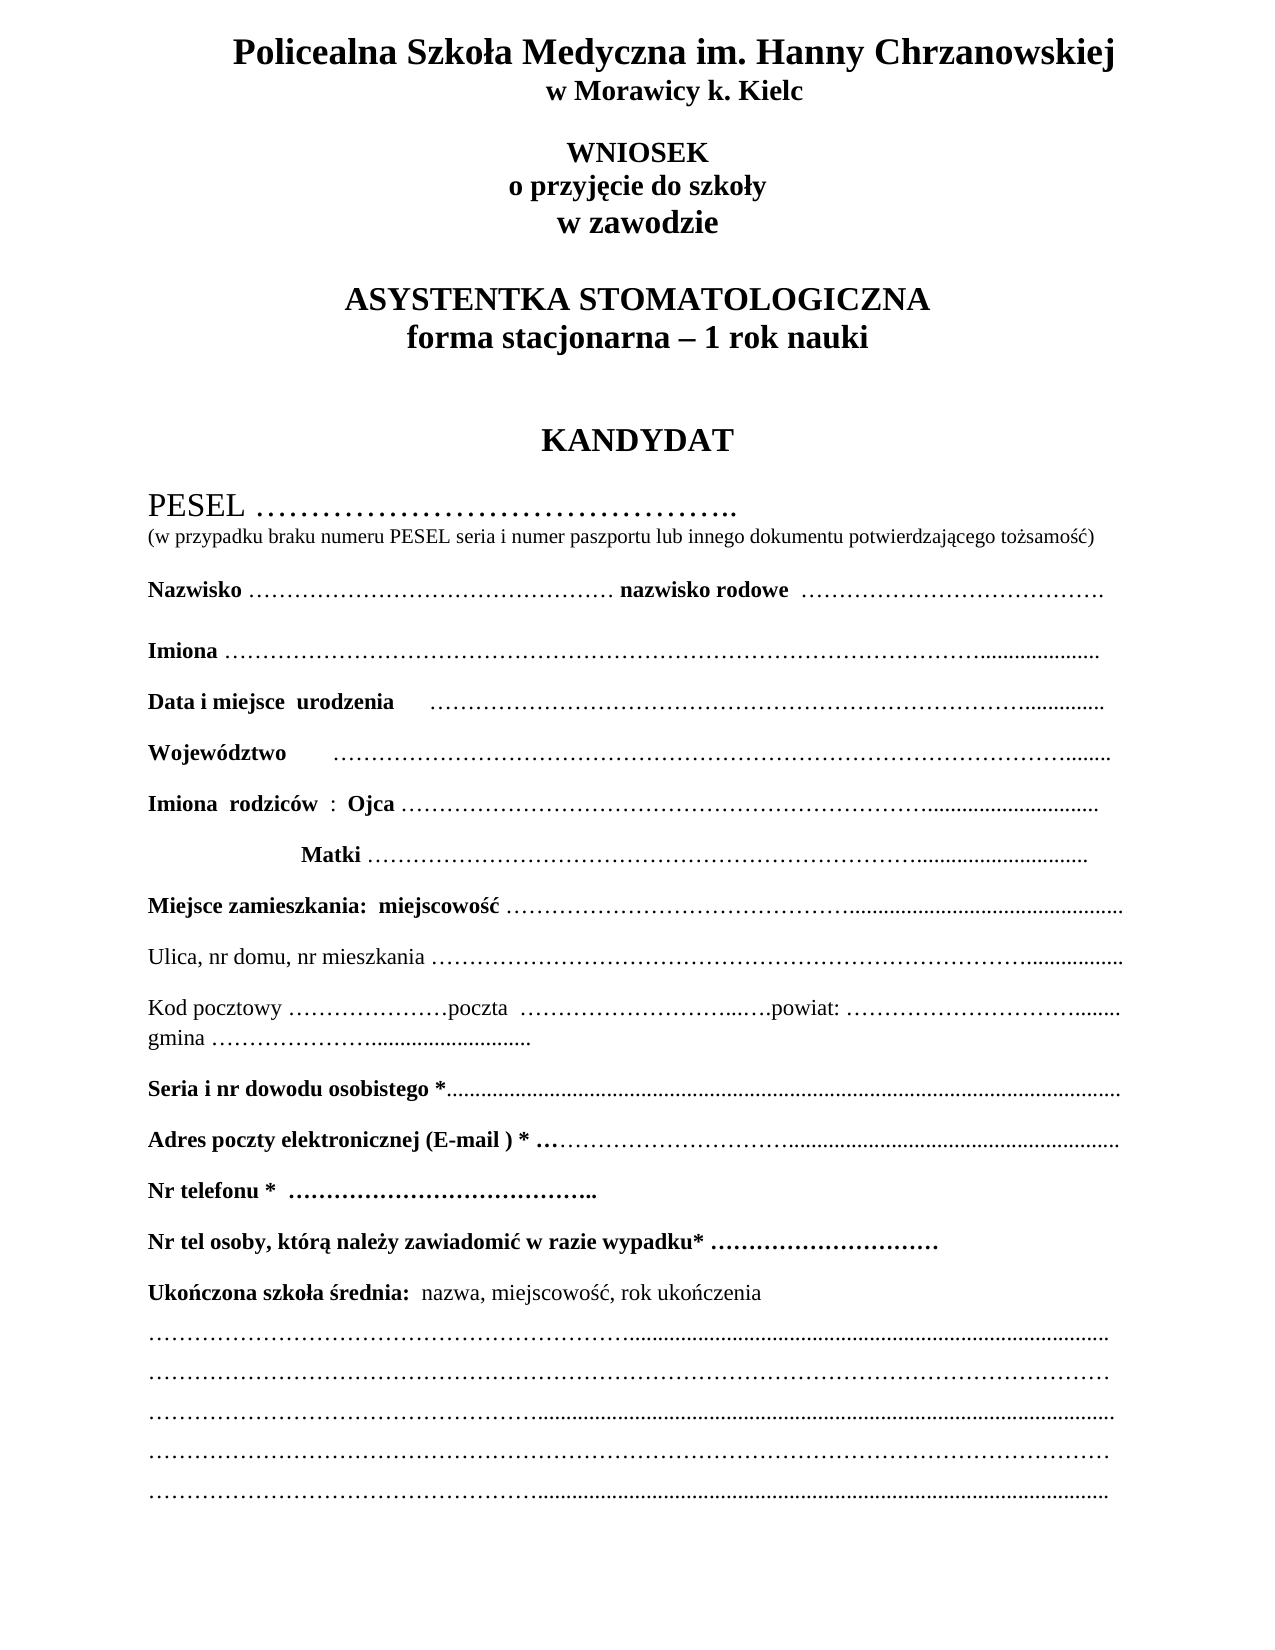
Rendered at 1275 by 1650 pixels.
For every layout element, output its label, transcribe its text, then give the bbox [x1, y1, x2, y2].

text o przyjęcie do szkoły [148, 168, 1127, 202]
text Adres poczty elektronicznej (E-mail ) * …………………………….......................................................... [148, 1126, 1127, 1153]
text Imiona ………………………………………………………………………………………..................... [148, 637, 1127, 663]
text Data i miejsce urodzenia …………………………………………………………………….............. [148, 688, 1127, 714]
text forma stacjonarna – 1 rok nauki [148, 317, 1127, 355]
text Ulica, nr domu, nr mieszkania ……………………………………………………………………................. [148, 943, 1127, 969]
text WNIOSEK [148, 135, 1127, 168]
text Nr telefonu * ………………………………….. [148, 1177, 1127, 1204]
text Województwo ……………………………………………………………………………………........ [148, 739, 1127, 765]
text KANDYDAT [148, 420, 1127, 459]
text Nr tel osoby, którą należy zawiadomić w razie wypadku* ………………………… [148, 1228, 1127, 1255]
text w Morawicy k. Kielc [148, 73, 1127, 106]
text PESEL …………………………………….. [148, 485, 1127, 523]
text Kod pocztowy …………………poczta ………………………...….powiat: …………………………........ gmina …………………............................ [148, 994, 1127, 1051]
text w zawodzie [148, 202, 1127, 240]
text ASYSTENTKA STOMATOLOGICZNA [148, 279, 1127, 317]
text Nazwisko ………………………………………… nazwisko rodowe …………………………………. [148, 576, 1127, 603]
text Ukończona szkoła średnia: nazwa, miejscowość, rok ukończenia ………………………………………………………....................................................................................…………………………………………………………………………………………………………………………………………………………….....................................................................................................…………………………………………………………………………………………………………………………………………………………….................................................................................................... [148, 1279, 1127, 1503]
text (w przypadku braku numeru PESEL seria i numer paszportu lub innego dokumentu potwierdzającego tożsamość) [148, 523, 1127, 548]
text Seria i nr dowodu osobistego *...................................................................................................................... [148, 1075, 1127, 1102]
text Miejsce zamieszkania: miejscowość ………………………………………................................................ [148, 892, 1127, 918]
text Policealna Szkoła Medyczna im. Hanny Chrzanowskiej [148, 29, 1127, 73]
text Matki ……………………………………………………………….............................. [148, 841, 1127, 867]
text Imiona rodziców : Ojca …………………………………………………………….............................. [148, 790, 1127, 816]
